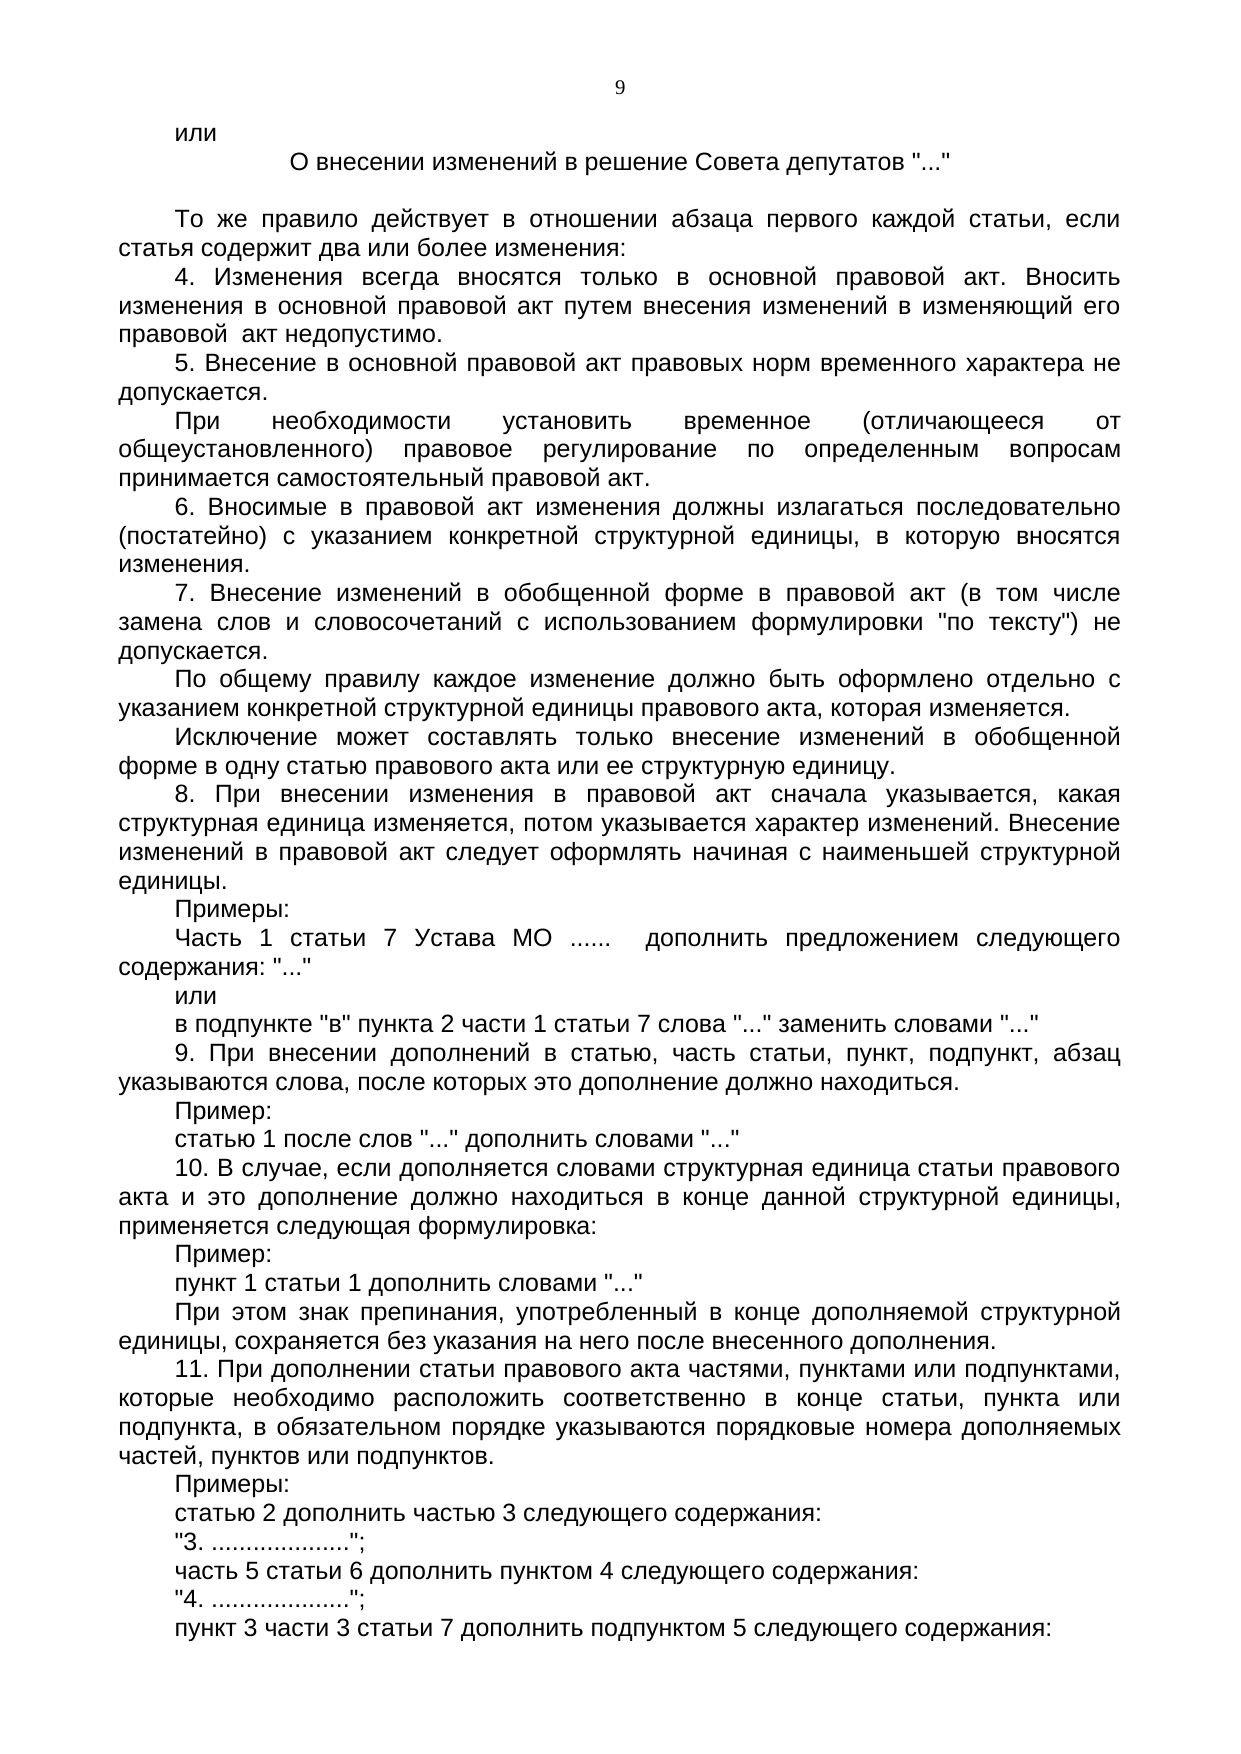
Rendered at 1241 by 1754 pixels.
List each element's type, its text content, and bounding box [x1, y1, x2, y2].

text 4. Изменения всегда вносятся только в основной правовой акт. Вносить изменения в основной правовой акт путем внесения изменений в изменяющий его правовой акт недопустимо. [118, 262, 1122, 348]
text часть 5 статьи 6 дополнить пунктом 4 следующего содержания: [118, 1556, 1122, 1584]
text пункт 1 статьи 1 дополнить словами "..." [118, 1268, 1122, 1297]
text 6. Вносимые в правовой акт изменения должны излагаться последовательно (постатейно) с указанием конкретной структурной единицы, в которую вносятся изменения. [118, 492, 1122, 578]
text Пример: [118, 1239, 1122, 1268]
text статью 1 после слов "..." дополнить словами "..." [118, 1124, 1122, 1153]
text Пример: [118, 1096, 1122, 1124]
text 9. При внесении дополнений в статью, часть статьи, пункт, подпункт, абзац указываются слова, после которых это дополнение должно находиться. [118, 1038, 1122, 1096]
text По общему правилу каждое изменение должно быть оформлено отдельно с указанием конкретной структурной единицы правового акта, которая изменяется. [118, 664, 1122, 722]
text 7. Внесение изменений в обобщенной форме в правовой акт (в том числе замена слов и словосочетаний с использованием формулировки "по тексту") не допускается. [118, 578, 1122, 664]
text 10. В случае, если дополняется словами структурная единица статьи правового акта и это дополнение должно находиться в конце данной структурной единицы, применяется следующая формулировка: [118, 1153, 1122, 1239]
text или [118, 118, 1122, 147]
text Исключение может составлять только внесение изменений в обобщенной форме в одну статью правового акта или ее структурную единицу. [118, 722, 1122, 779]
text в подпункте "в" пункта 2 части 1 статьи 7 слова "..." заменить словами "..." [118, 1009, 1122, 1038]
text "3. ...................."; [118, 1527, 1122, 1556]
text 11. При дополнении статьи правового акта частями, пунктами или подпунктами, которые необходимо расположить соответственно в конце статьи, пункта или подпункта, в обязательном порядке указываются порядковые номера дополняемых частей, пунктов или подпунктов. [118, 1354, 1122, 1469]
text То же правило действует в отношении абзаца первого каждой статьи, если статья содержит два или более изменения: [118, 204, 1122, 262]
text или [118, 981, 1122, 1009]
text Часть 1 статьи 7 Устава МО ...... дополнить предложением следующего содержания: "..." [118, 923, 1122, 981]
text Примеры: [118, 894, 1122, 923]
text статью 2 дополнить частью 3 следующего содержания: [118, 1498, 1122, 1527]
text При необходимости установить временное (отличающееся от общеустановленного) правовое регулирование по определенным вопросам принимается самостоятельный правовой акт. [118, 406, 1122, 492]
text 5. Внесение в основной правовой акт правовых норм временного характера не допускается. [118, 348, 1122, 406]
text О внесении изменений в решение Совета депутатов "..." [118, 147, 1122, 176]
text пункт 3 части 3 статьи 7 дополнить подпунктом 5 следующего содержания: [118, 1613, 1122, 1642]
text 8. При внесении изменения в правовой акт сначала указывается, какая структурная единица изменяется, потом указывается характер изменений. Внесение изменений в правовой акт следует оформлять начиная с наименьшей структурной единицы. [118, 779, 1122, 894]
text "4. ...................."; [118, 1584, 1122, 1613]
text При этом знак препинания, употребленный в конце дополняемой структурной единицы, сохраняется без указания на него после внесенного дополнения. [118, 1297, 1122, 1354]
text Примеры: [118, 1469, 1122, 1498]
